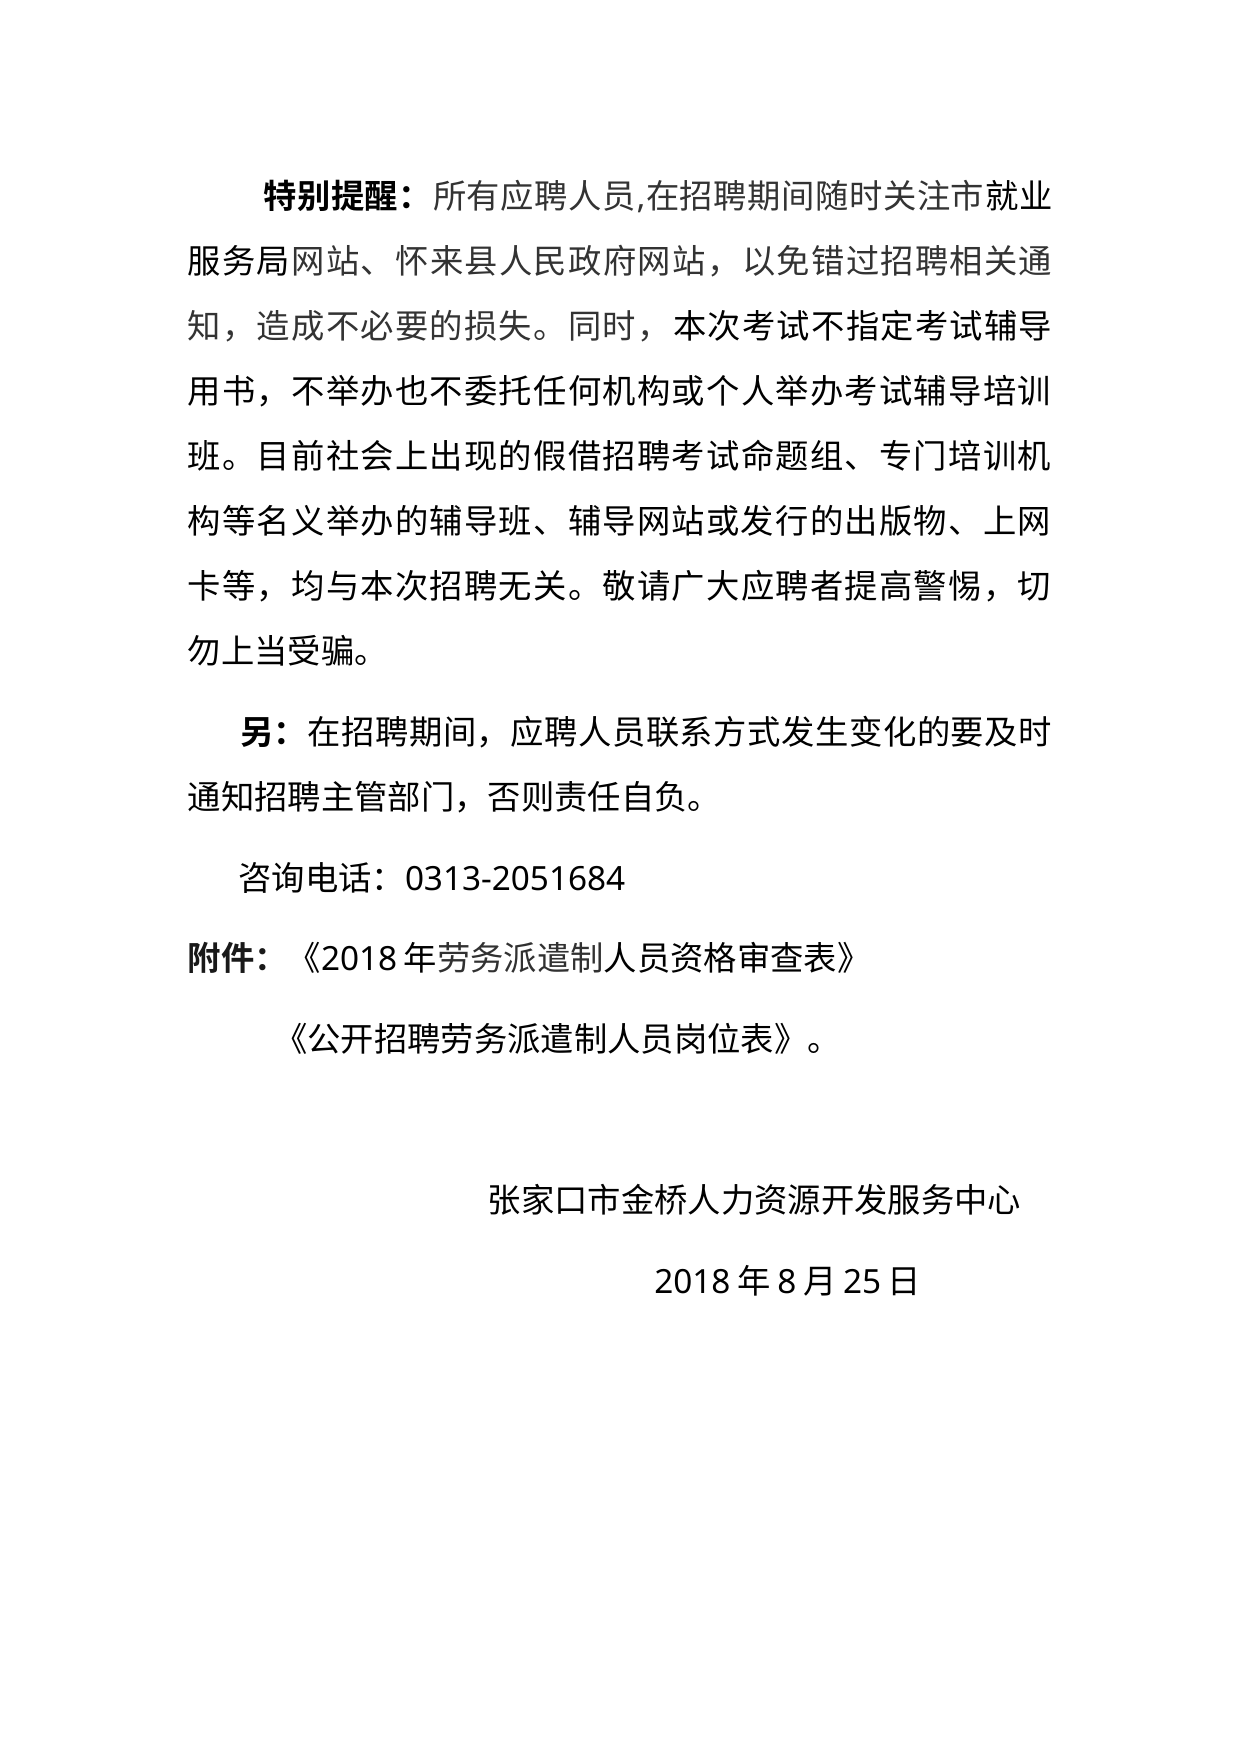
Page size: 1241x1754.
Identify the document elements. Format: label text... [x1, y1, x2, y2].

text 2018年8月25日 [187, 1246, 1053, 1311]
text 另：在招聘期间，应聘人员联系方式发生变化的要及时通知招聘主管部门，否则责任自负。 [187, 698, 1053, 828]
text 张家口市金桥人力资源开发服务中心 [187, 1166, 1053, 1231]
text 附件：《2018年劳务派遣制人员资格审查表》 [187, 924, 1053, 989]
text 咨询电话：0313-2051684 [187, 843, 1053, 908]
text 特别提醒：所有应聘人员,在招聘期间随时关注市就业服务局网站、怀来县人民政府网站，以免错过招聘相关通知，造成不必要的损失。同时，本次考试不指定考试辅导用书，不举办也不委托任何机构或个人举办考试辅导培训班。目前社会上出现的假借招聘考试命题组、专门培训机构等名义举办的辅导班、辅导网站或发行的出版物、上网卡等，均与本次招聘无关。敬请广大应聘者提高警惕，切勿上当受骗。 [187, 162, 1053, 682]
text 《公开招聘劳务派遣制人员岗位表》。 [187, 1004, 1053, 1069]
